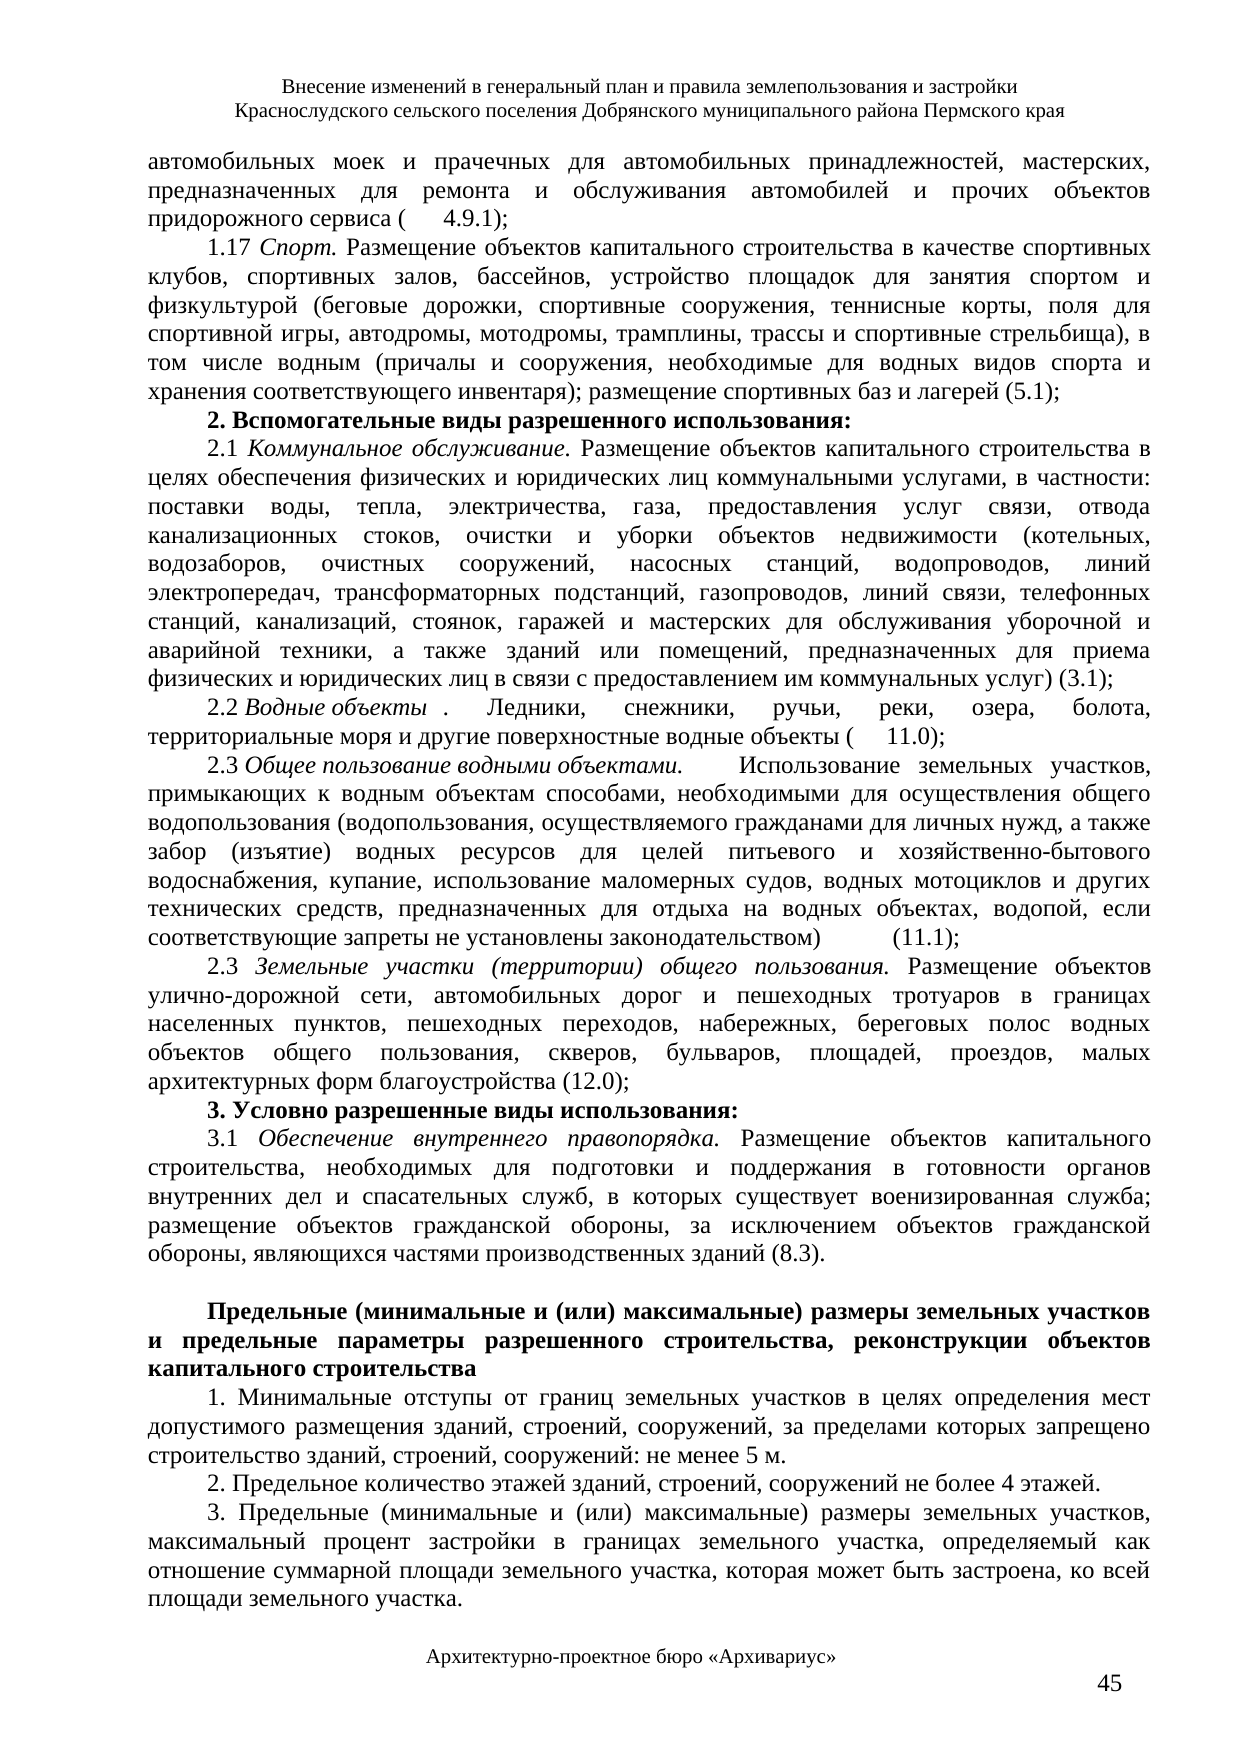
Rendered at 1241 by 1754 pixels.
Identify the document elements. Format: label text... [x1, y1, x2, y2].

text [148, 146, 1152, 232]
text 3. Предельные (минимальные и (или) максимальные) размеры земельных участков, максимальный процент застройки в границах земельного участка, определяемый как отношение суммарной площади земельного участка, которая может быть застроена, ко всей площади земельного участка. [148, 1497, 1152, 1612]
text 2.1 Коммунальное обслуживание. Размещение объектов капитального строительства в целях обеспечения физических и юридических лиц коммунальными услугами, в частности: поставки воды, тепла, электричества, газа, предоставления услуг связи, отвода канализационных стоков, очистки и уборки объектов недвижимости (котельных, водозаборов, очистных сооружений, насосных станций, водопроводов, линий электропередач, трансформаторных подстанций, газопроводов, линий связи, телефонных станций, канализаций, стоянок, гаражей и мастерских для обслуживания уборочной и аварийной техники, а также зданий или помещений, предназначенных для приема физических и юридических лиц в связи с предоставлением им коммунальных услуг) (3.1); [148, 433, 1152, 692]
text 3. Условно разрешенные виды использования: [148, 1095, 1152, 1123]
text 1.17 Спорт. Размещение объектов капитального строительства в качестве спортивных клубов, спортивных залов, бассейнов, устройство площадок для занятия спортом и физкультурой (беговые дорожки, спортивные сооружения, теннисные корты, поля для спортивной игры, автодромы, мотодромы, трамплины, трассы и спортивные стрельбища), в том числе водным (причалы и сооружения, необходимые для водных видов спорта и хранения соответствующего инвентаря); размещение спортивных баз и лагерей (5.1); [148, 232, 1152, 405]
text 2.3 Земельные участки (территории) общего пользования. Размещение объектов улично-дорожной сети, автомобильных дорог и пешеходных тротуаров в границах населенных пунктов, пешеходных переходов, набережных, береговых полос водных объектов общего пользования, скверов, бульваров, площадей, проездов, малых архитектурных форм благоустройства (12.0); [148, 951, 1152, 1095]
text 2. Вспомогательные виды разрешенного использования: [148, 405, 1152, 433]
text 3.1 Обеспечение внутреннего правопорядка. Размещение объектов капитального строительства, необходимых для подготовки и поддержания в готовности органов внутренних дел и спасательных служб, в которых существует военизированная служба; размещение объектов гражданской обороны, за исключением объектов гражданской обороны, являющихся частями производственных зданий (8.3). [148, 1123, 1152, 1267]
text 2.3 Общее пользование водными объектами. Использование земельных участков, примыкающих к водным объектам способами, необходимыми для осуществления общего водопользования (водопользования, осуществляемого гражданами для личных нужд, а также забор (изъятие) водных ресурсов для целей питьевого и хозяйственно-бытового водоснабжения, купание, использование маломерных судов, водных мотоциклов и других технических средств, предназначенных для отдыха на водных объектах, водопой, если соответствующие запреты не установлены законодательством) (11.1); [148, 750, 1152, 951]
text 1. Минимальные отступы от границ земельных участков в целях определения мест допустимого размещения зданий, строений, сооружений, за пределами которых запрещено строительство зданий, строений, сооружений: не менее 5 м. [148, 1382, 1152, 1468]
text 2.2 Водные объекты . Ледники, снежники, ручьи, реки, озера, болота, территориальные моря и другие поверхностные водные объекты ( 11.0); [148, 692, 1152, 750]
text 2. Предельное количество этажей зданий, строений, сооружений не более 4 этажей. [148, 1468, 1152, 1497]
text Предельные (минимальные и (или) максимальные) размеры земельных участков и предельные параметры разрешенного строительства, реконструкции объектов капитального строительства [148, 1296, 1152, 1382]
